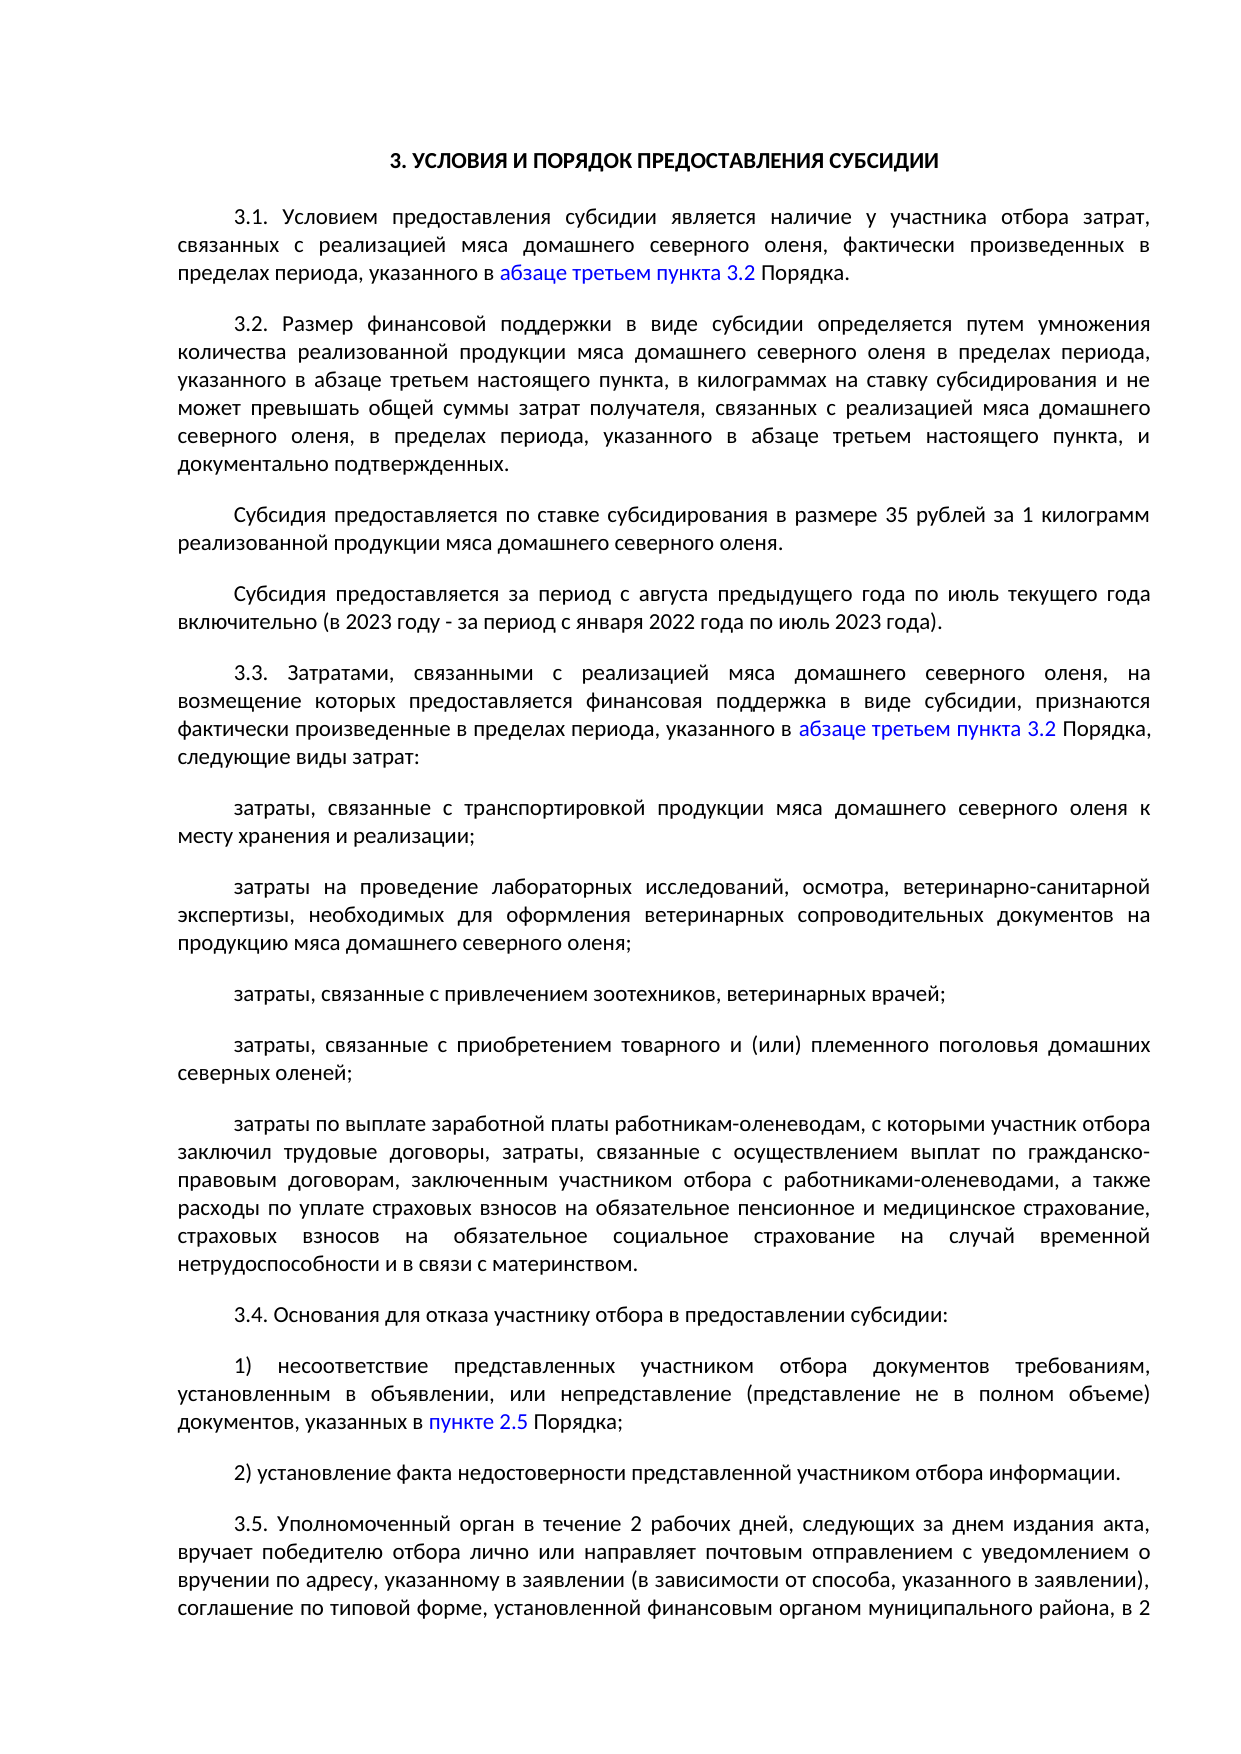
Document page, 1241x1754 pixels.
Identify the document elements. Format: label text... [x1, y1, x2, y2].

text Субсидия предоставляется по ставке субсидирования в размере 35 рублей за 1 килограмм реализованной продукции мяса домашнего северного оленя. [177, 500, 1152, 556]
text затраты, связанные с привлечением зоотехников, ветеринарных врачей; [177, 979, 1152, 1007]
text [177, 1509, 1152, 1621]
text затраты на проведение лабораторных исследований, осмотра, ветеринарно-санитарной экспертизы, необходимых для оформления ветеринарных сопроводительных документов на продукцию мяса домашнего северного оленя; [177, 872, 1152, 956]
title 3. УСЛОВИЯ И ПОРЯДОК ПРЕДОСТАВЛЕНИЯ СУБСИДИИ [177, 146, 1152, 174]
text затраты, связанные с приобретением товарного и (или) племенного поголовья домашних северных оленей; [177, 1030, 1152, 1086]
text 3.4. Основания для отказа участнику отбора в предоставлении субсидии: [177, 1300, 1152, 1328]
text 2) установление факта недостоверности представленной участником отбора информации. [177, 1458, 1152, 1486]
text Субсидия предоставляется за период с августа предыдущего года по июль текущего года включительно (в 2023 году - за период с января 2022 года по июль 2023 года). [177, 579, 1152, 635]
text затраты, связанные с транспортировкой продукции мяса домашнего северного оленя к месту хранения и реализации; [177, 793, 1152, 849]
text 1) несоответствие представленных участником отбора документов требованиям, установленным в объявлении, или непредставление (представление не в полном объеме) документов, указанных в пункте 2.5 Порядка; [177, 1351, 1152, 1435]
text 3.2. Размер финансовой поддержки в виде субсидии определяется путем умножения количества реализованной продукции мяса домашнего северного оленя в пределах периода, указанного в абзаце третьем настоящего пункта, в килограммах на ставку субсидирования и не может превышать общей суммы затрат получателя, связанных с реализацией мяса домашнего северного оленя, в пределах периода, указанного в абзаце третьем настоящего пункта, и документально подтвержденных. [177, 309, 1152, 477]
text 3.3. Затратами, связанными с реализацией мяса домашнего северного оленя, на возмещение которых предоставляется финансовая поддержка в виде субсидии, признаются фактически произведенные в пределах периода, указанного в абзаце третьем пункта 3.2 Порядка, следующие виды затрат: [177, 658, 1152, 770]
text 3.1. Условием предоставления субсидии является наличие у участника отбора затрат, связанных с реализацией мяса домашнего северного оленя, фактически произведенных в пределах периода, указанного в абзаце третьем пункта 3.2 Порядка. [177, 202, 1152, 286]
text затраты по выплате заработной платы работникам-оленеводам, с которыми участник отбора заключил трудовые договоры, затраты, связанные с осуществлением выплат по гражданско-правовым договорам, заключенным участником отбора с работниками-оленеводами, а также расходы по уплате страховых взносов на обязательное пенсионное и медицинское страхование, страховых взносов на обязательное социальное страхование на случай временной нетрудоспособности и в связи с материнством. [177, 1109, 1152, 1277]
